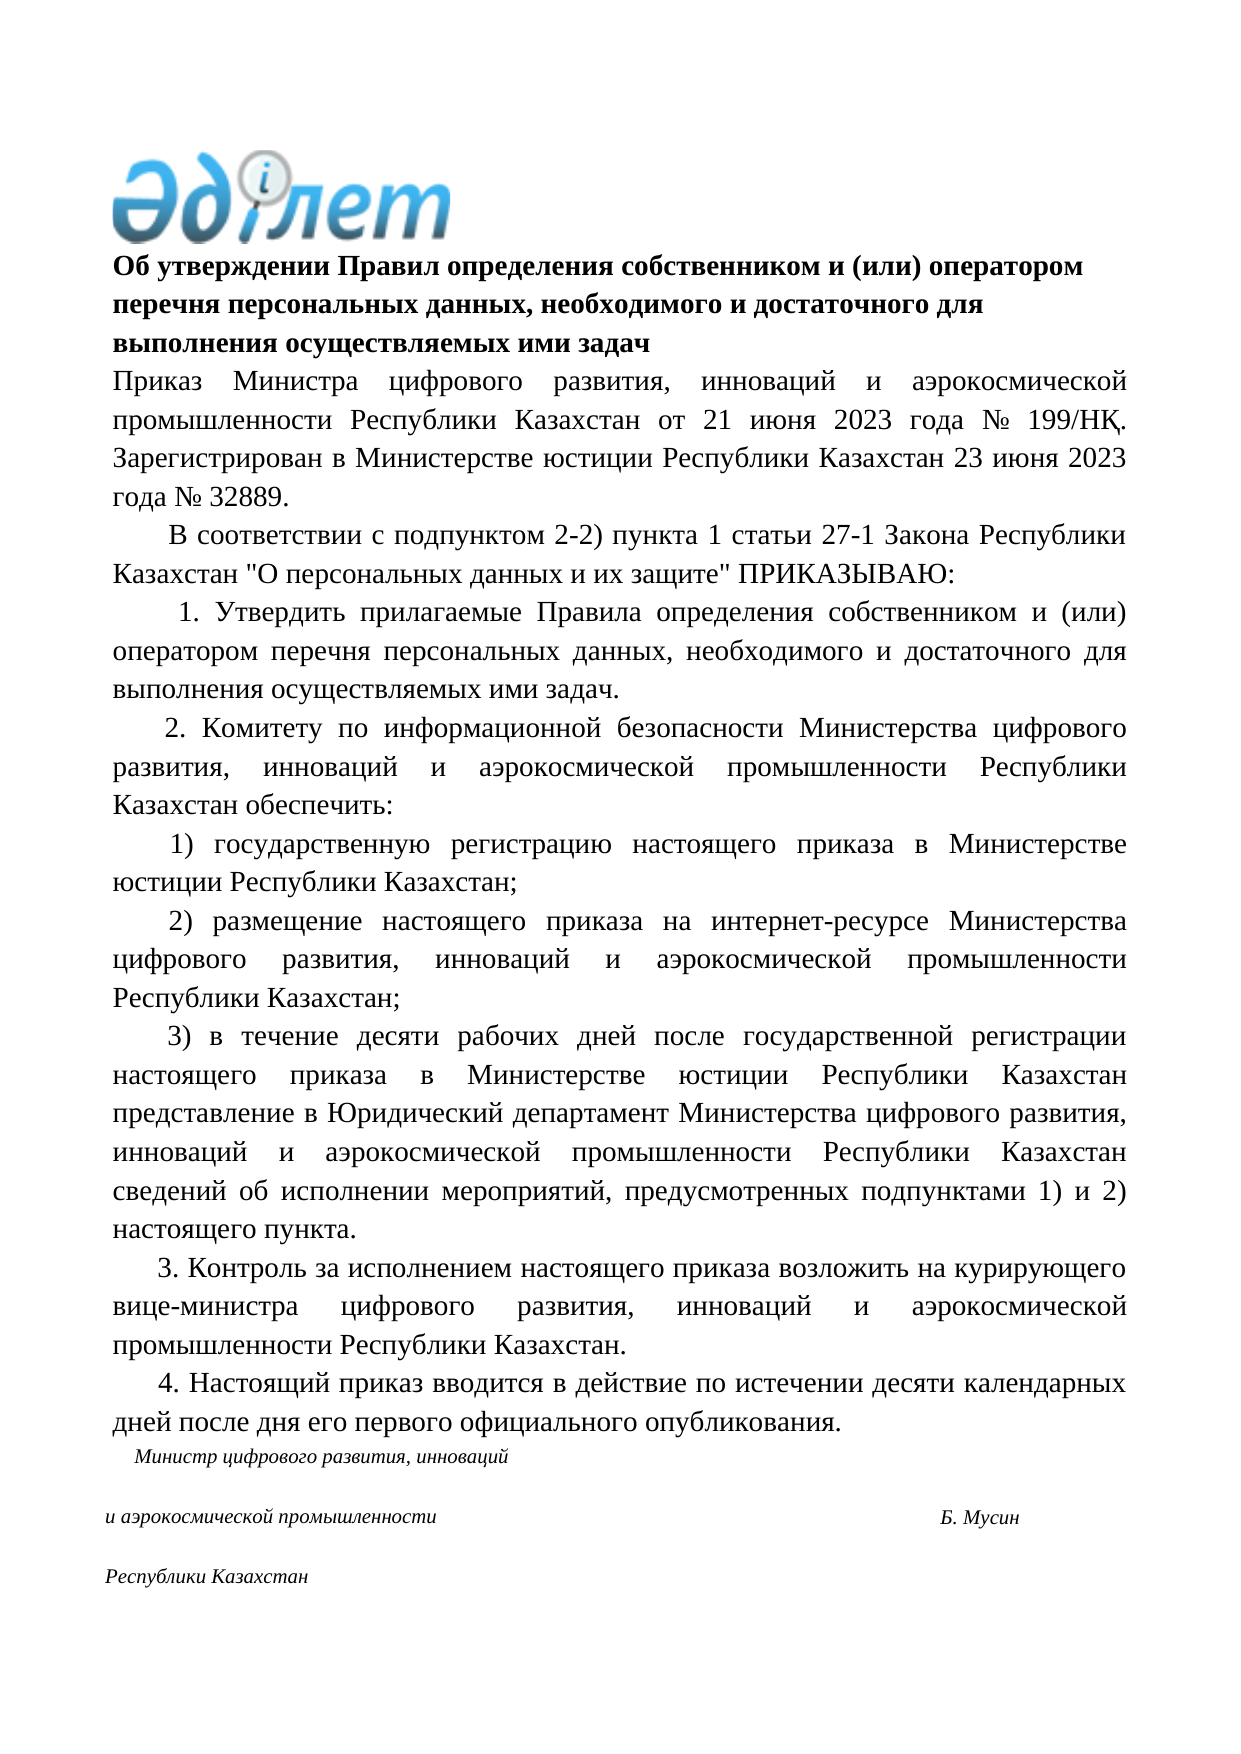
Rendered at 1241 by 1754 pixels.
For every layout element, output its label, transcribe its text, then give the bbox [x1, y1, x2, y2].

text Приказ Министра цифрового развития, инноваций и аэрокосмической промышленности Республики Казахстан от 21 июня 2023 года № 199/НҚ. Зарегистрирован в Министерстве юстиции Республики Казахстан 23 июня 2023 года № 32889. [112, 363, 1128, 512]
text 3. Контроль за исполнением настоящего приказа возложить на курирующего вице-министра цифрового развития, инноваций и аэрокосмической промышленности Республики Казахстан. [112, 1250, 1128, 1360]
table_header Министр цифрового развития, инноваций и аэрокосмической промышленности Республики Казахстан [101, 1443, 939, 1595]
picture [112, 150, 451, 244]
text Об утверждении Правил определения собственником и (или) оператором перечня персональных данных, необходимого и достаточного для выполнения осуществляемых ими задач [112, 248, 1128, 358]
table_header Б. Мусин [939, 1443, 1240, 1595]
text 3) в течение десяти рабочих дней после государственной регистрации настоящего приказа в Министерстве юстиции Республики Казахстан представление в Юридический департамент Министерства цифрового развития, инноваций и аэрокосмической промышленности Республики Казахстан сведений об исполнении мероприятий, предусмотренных подпунктами 1) и 2) настоящего пункта. [112, 1018, 1128, 1245]
text 2. Комитету по информационной безопасности Министерства цифрового развития, инноваций и аэрокосмической промышленности Республики Казахстан обеспечить: [112, 710, 1128, 821]
text 2) размещение настоящего приказа на интернет-ресурсе Министерства цифрового развития, инноваций и аэрокосмической промышленности Республики Казахстан; [112, 903, 1128, 1013]
text 1) государственную регистрацию настоящего приказа в Министерстве юстиции Республики Казахстан; [112, 826, 1128, 898]
text 1. Утвердить прилагаемые Правила определения собственником и (или) оператором перечня персональных данных, необходимого и достаточного для выполнения осуществляемых ими задач. [112, 594, 1128, 705]
text В соответствии с подпунктом 2-2) пункта 1 статьи 27-1 Закона Республики Казахстан "О персональных данных и их защите" ПРИКАЗЫВАЮ: [112, 517, 1128, 589]
text 4. Настоящий приказ вводится в действие по истечении десяти календарных дней после дня его первого официального опубликования. [112, 1365, 1128, 1437]
